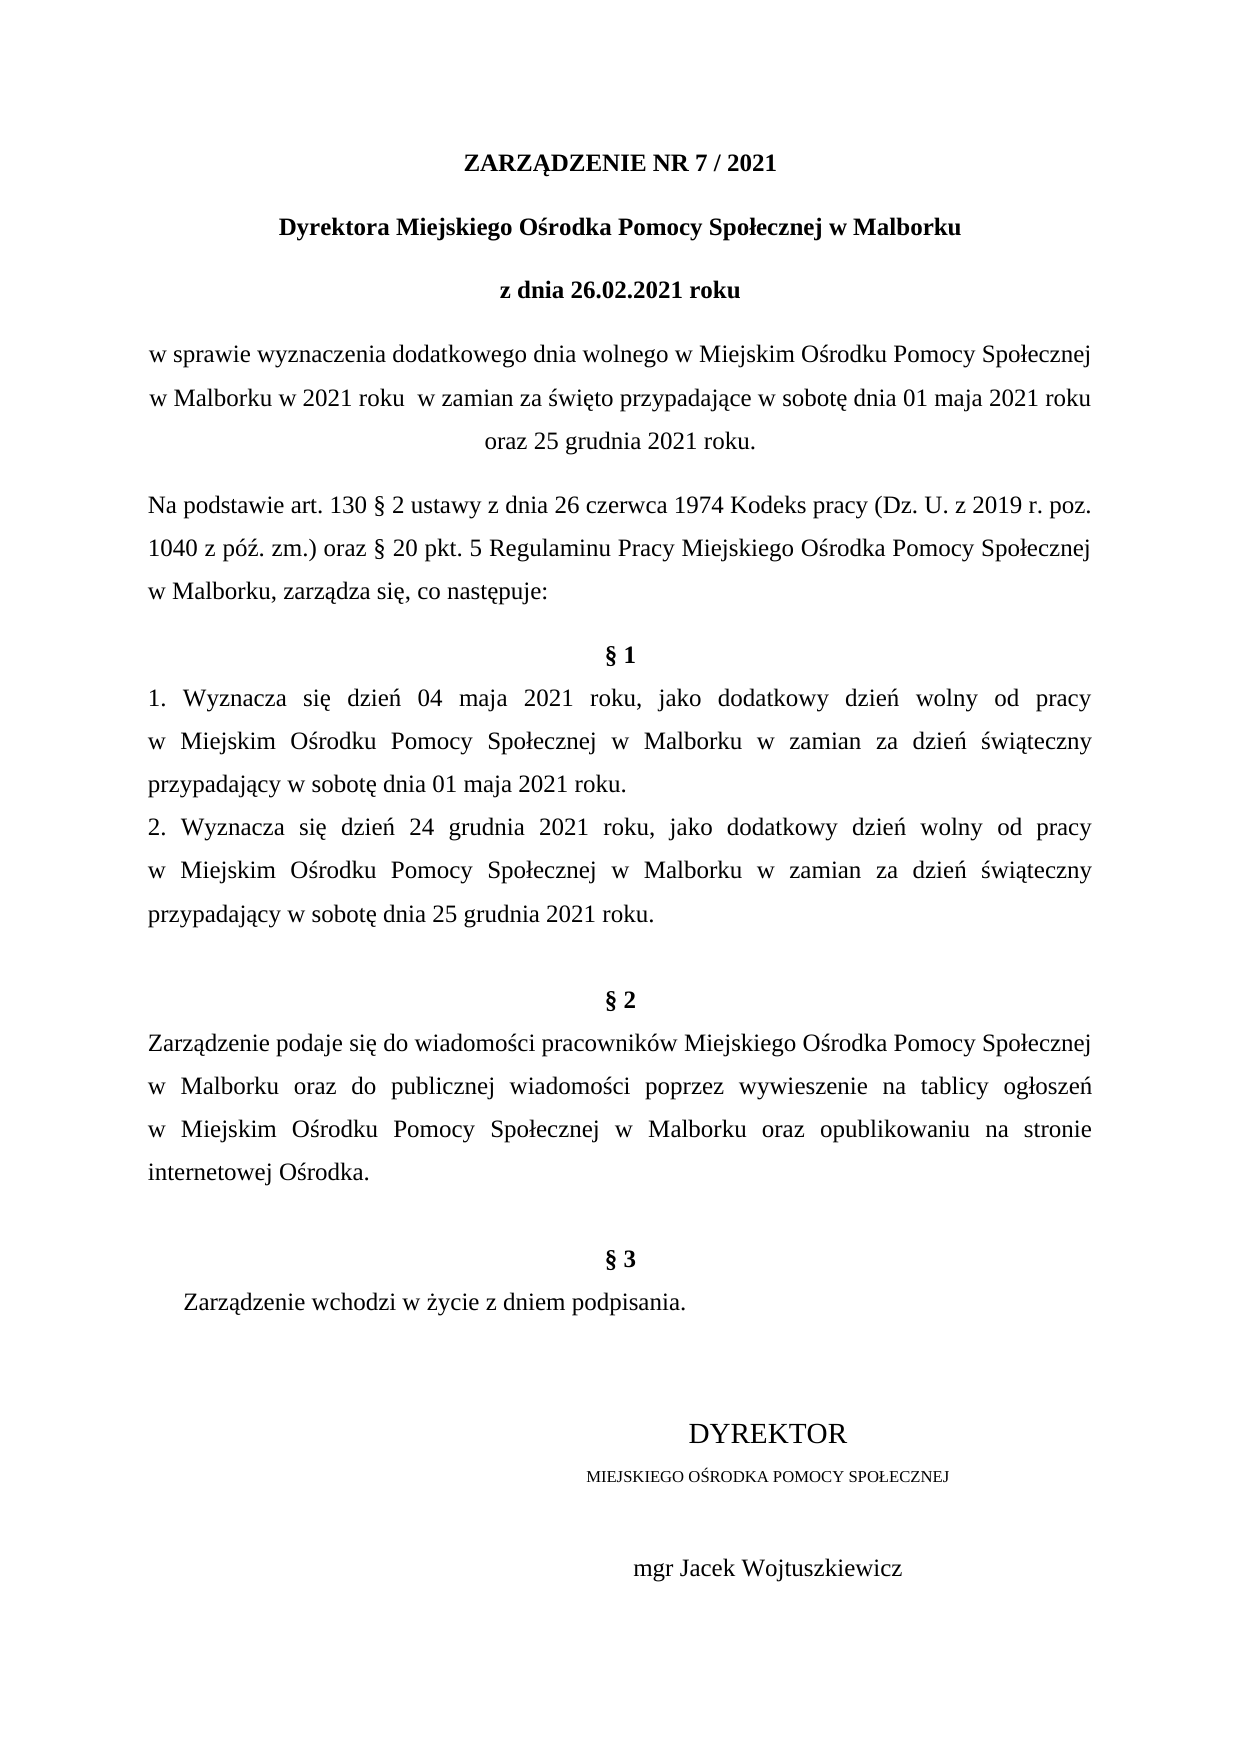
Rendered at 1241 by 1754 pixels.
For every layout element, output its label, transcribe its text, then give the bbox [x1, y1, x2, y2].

text Zarządzenie wchodzi w życie z dniem podpisania. [148, 1287, 1093, 1316]
text w sprawie wyznaczenia dodatkowego dnia wolnego w Miejskim Ośrodku Pomocy Społecznej w Malborku w 2021 roku w zamian za święto przypadające w sobotę dnia 01 maja 2021 roku oraz 25 grudnia 2021 roku. [148, 339, 1093, 454]
text Na podstawie art. 130 § 2 ustawy z dnia 26 czerwca 1974 Kodeks pracy (Dz. U. z 2019 r. poz. 1040 z póź. zm.) oraz § 20 pkt. 5 Regulaminu Pracy Miejskiego Ośrodka Pomocy Społecznej w Malborku, zarządza się, co następuje: [148, 490, 1093, 533]
text § 2 [148, 985, 1093, 1014]
text MIEJSKIEGO OŚRODKA POMOCY SPOŁECZNEJ [148, 1466, 1093, 1486]
text § 1 [148, 640, 1093, 669]
text Na podstawie art. 130 § 2 ustawy z dnia 26 czerwca 1974 Kodeks pracy (Dz. U. z 2019 r. poz. 1040 z póź. zm.) oraz § 20 pkt. 5 Regulaminu Pracy Miejskiego Ośrodka Pomocy Społecznej w Malborku, zarządza się, co następuje: [148, 562, 1093, 605]
text 1. Wyznacza się dzień 04 maja 2021 roku, jako dodatkowy dzień wolny od pracy w Miejskim Ośrodku Pomocy Społecznej w Malborku w zamian za dzień świąteczny przypadający w sobotę dnia 01 maja 2021 roku. [148, 683, 1093, 798]
text § 3 [148, 1244, 1093, 1272]
text DYREKTOR [148, 1416, 1093, 1450]
text Dyrektora Miejskiego Ośrodka Pomocy Społecznej w Malborku [148, 212, 1093, 240]
text Zarządzenie podaje się do wiadomości pracowników Miejskiego Ośrodka Pomocy Społecznej w Malborku oraz do publicznej wiadomości poprzez wywieszenie na tablicy ogłoszeń w Miejskim Ośrodku Pomocy Społecznej w Malborku oraz opublikowaniu na stronie internetowej Ośrodka. [148, 1028, 1093, 1186]
text z dnia 26.02.2021 roku [148, 276, 1093, 304]
text 2. Wyznacza się dzień 24 grudnia 2021 roku, jako dodatkowy dzień wolny od pracy w Miejskim Ośrodku Pomocy Społecznej w Malborku w zamian za dzień świąteczny przypadający w sobotę dnia 25 grudnia 2021 roku. [148, 812, 1093, 927]
text mgr Jacek Wojtuszkiewicz [148, 1553, 1093, 1581]
text ZARZĄDZENIE NR 7 / 2021 [148, 148, 1093, 176]
